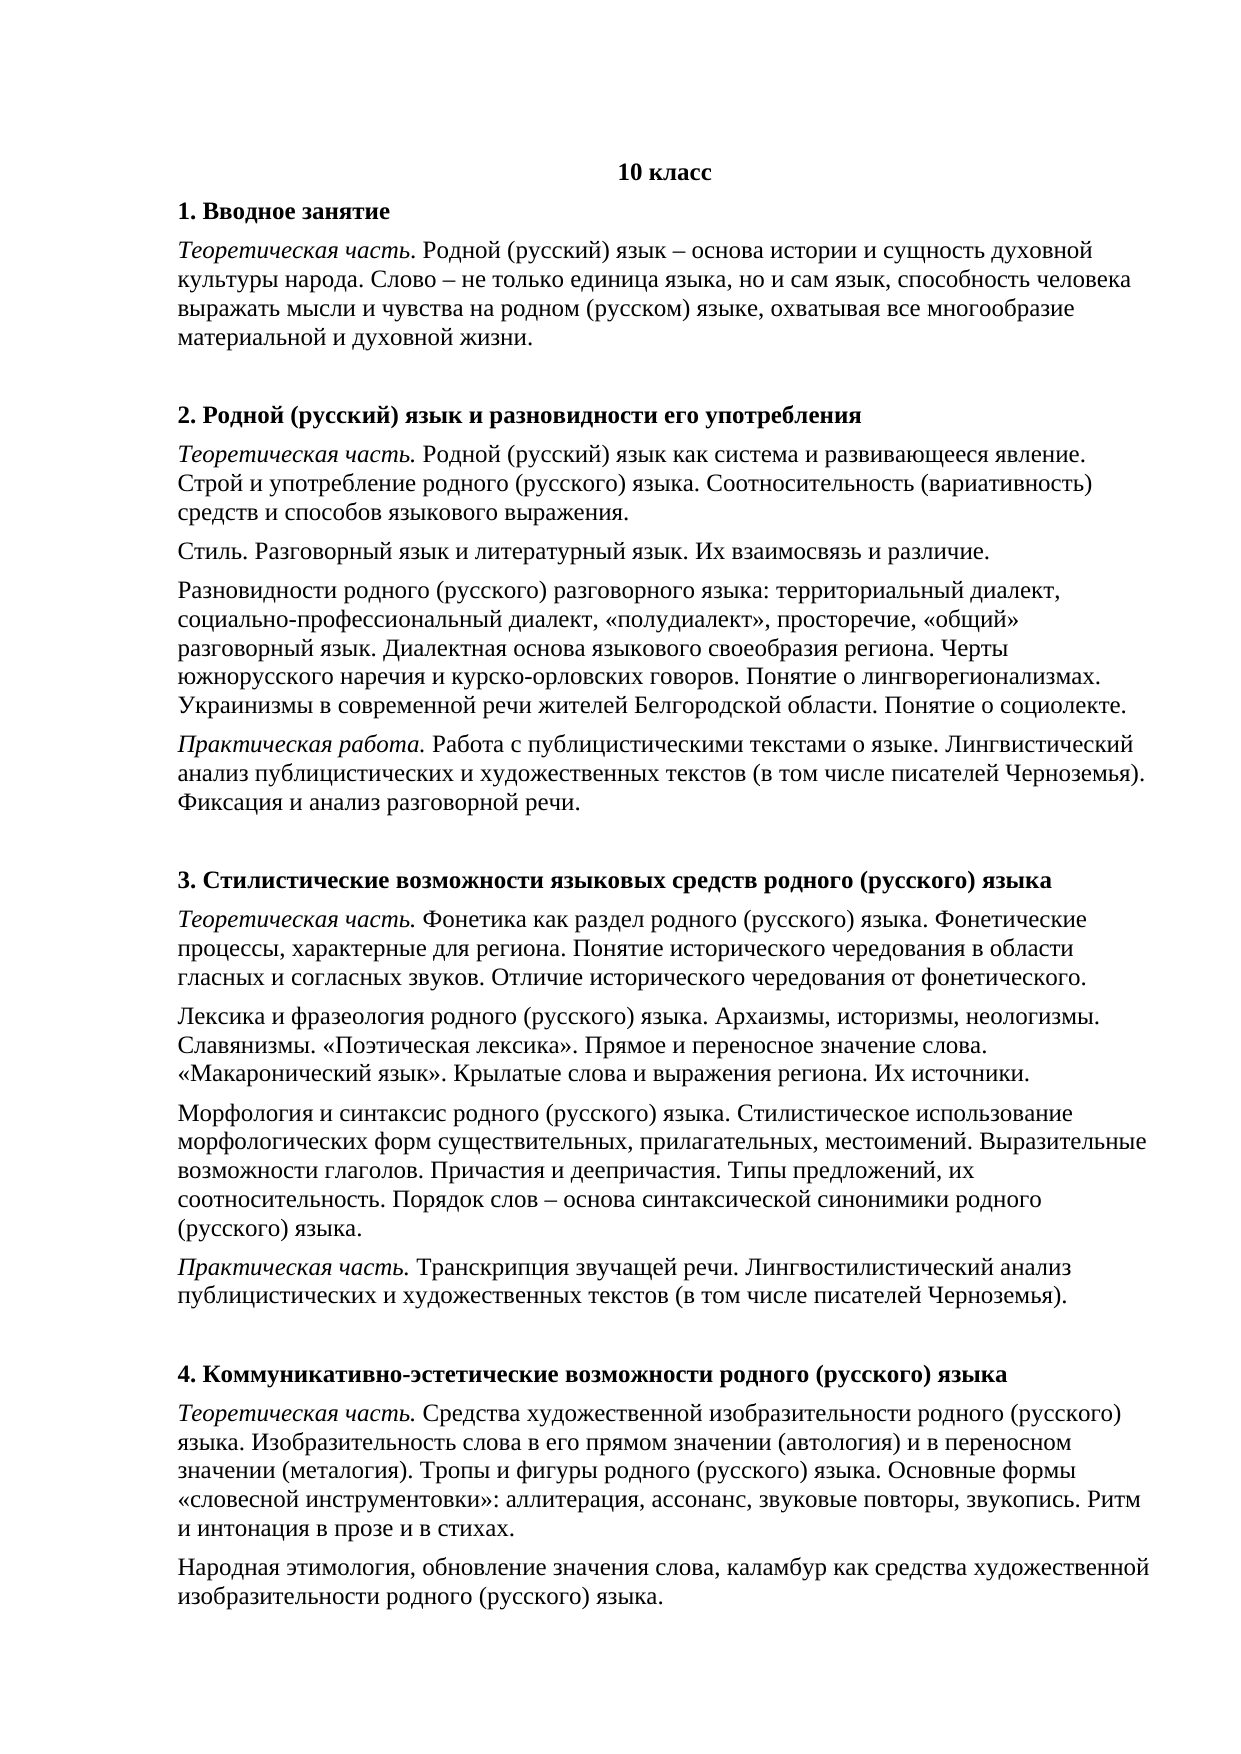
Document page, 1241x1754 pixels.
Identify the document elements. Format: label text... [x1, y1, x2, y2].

text 4. Коммуникативно-эстетические возможности родного (русского) языка [177, 1359, 1152, 1388]
text Стиль. Разговорный язык и литературный язык. Их взаимосвязь и различие. [177, 536, 1152, 565]
text 1. Вводное занятие [177, 196, 1152, 225]
text Практическая работа. Работа с публицистическими текстами о языке. Лингвистический анализ публицистических и художественных текстов (в том числе писателей Черноземья). Фиксация и анализ разговорной речи. [177, 729, 1152, 816]
text Лексика и фразеология родного (русского) языка. Архаизмы, историзмы, неологизмы. Славянизмы. «Поэтическая лексика». Прямое и переносное значение слова. «Макаронический язык». Крылатые слова и выражения региона. Их источники. [177, 1001, 1152, 1087]
text 3. Стилистические возможности языковых средств родного (русского) языка [177, 865, 1152, 894]
text 10 класс [177, 157, 1152, 186]
text Разновидности родного (русского) разговорного языка: территориальный диалект, социально-профессиональный диалект, «полудиалект», просторечие, «общий» разговорный язык. Диалектная основа языкового своеобразия региона. Черты южнорусского наречия и курско-орловских говоров. Понятие о лингворегионализмах. Украинизмы в современной речи жителей Белгородской области. Понятие о социолекте. [177, 575, 1152, 719]
text 2. Родной (русский) язык и разновидности его употребления [177, 400, 1152, 429]
text Теоретическая часть. Родной (русский) язык как система и развивающееся явление. Строй и употребление родного (русского) языка. Соотносительность (вариативность) средств и способов языкового выражения. [177, 439, 1152, 526]
text Теоретическая часть. Родной (русский) язык – основа истории и сущность духовной культуры народа. Слово – не только единица языка, но и сам язык, способность человека выражать мысли и чувства на родном (русском) языке, охватывая все многообразие материальной и духовной жизни. [177, 236, 1152, 351]
text Теоретическая часть. Фонетика как раздел родного (русского) языка. Фонетические процессы, характерные для региона. Понятие исторического чередования в области гласных и согласных звуков. Отличие исторического чередования от фонетического. [177, 904, 1152, 991]
text Теоретическая часть. Средства художественной изобразительности родного (русского) языка. Изобразительность слова в его прямом значении (автология) и в переносном значении (металогия). Тропы и фигуры родного (русского) языка. Основные формы «словесной инструментовки»: аллитерация, ассонанс, звуковые повторы, звукопись. Ритм и интонация в прозе и в стихах. [177, 1398, 1152, 1542]
text Народная этимология, обновление значения слова, каламбур как средства художественной изобразительности родного (русского) языка. [177, 1552, 1152, 1610]
text Практическая часть. Транскрипция звучащей речи. Лингвостилистический анализ публицистических и художественных текстов (в том числе писателей Черноземья). [177, 1252, 1152, 1309]
text Морфология и синтаксис родного (русского) языка. Стилистическое использование морфологических форм существительных, прилагательных, местоимений. Выразительные возможности глаголов. Причастия и деепричастия. Типы предложений, их соотносительность. Порядок слов – основа синтаксической синонимики родного (русского) языка. [177, 1098, 1152, 1241]
